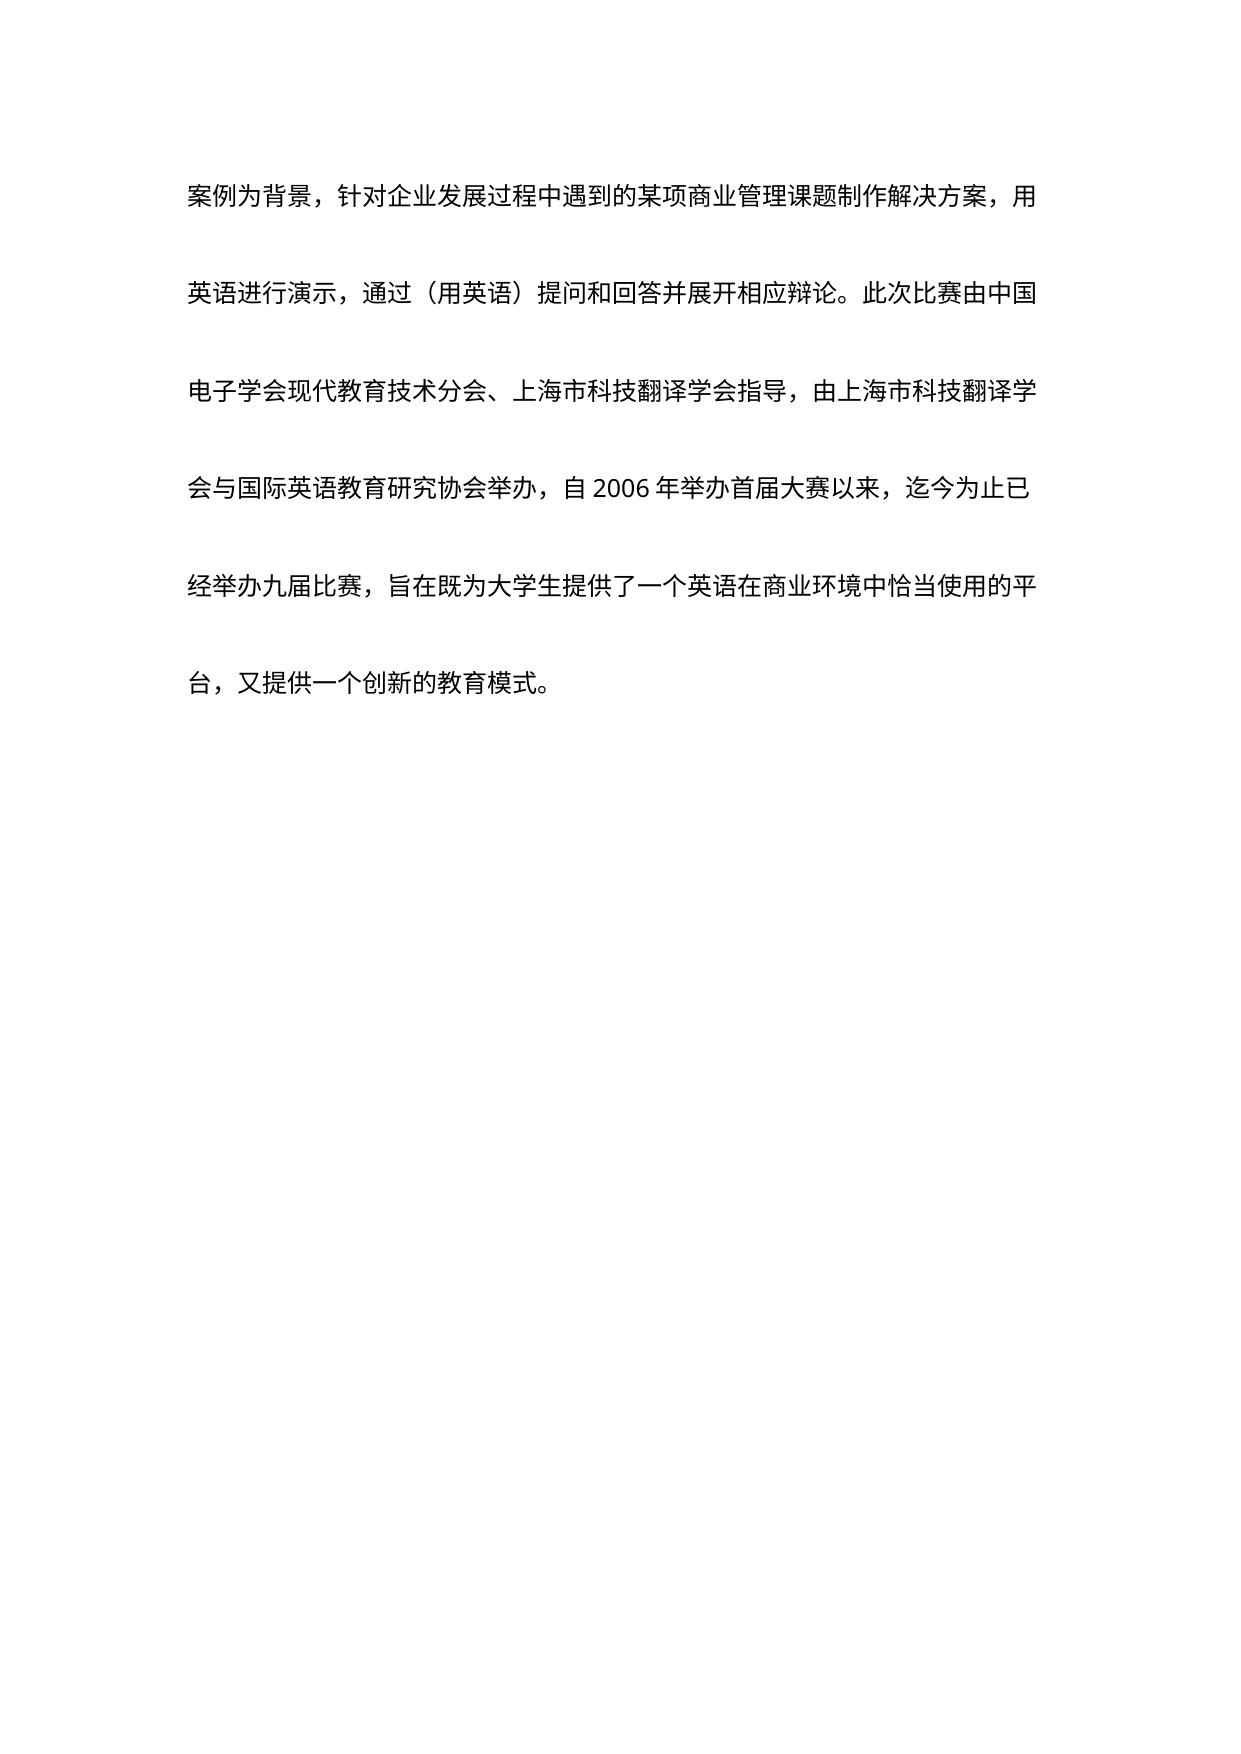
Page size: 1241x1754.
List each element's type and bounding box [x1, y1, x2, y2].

text [187, 162, 1053, 714]
